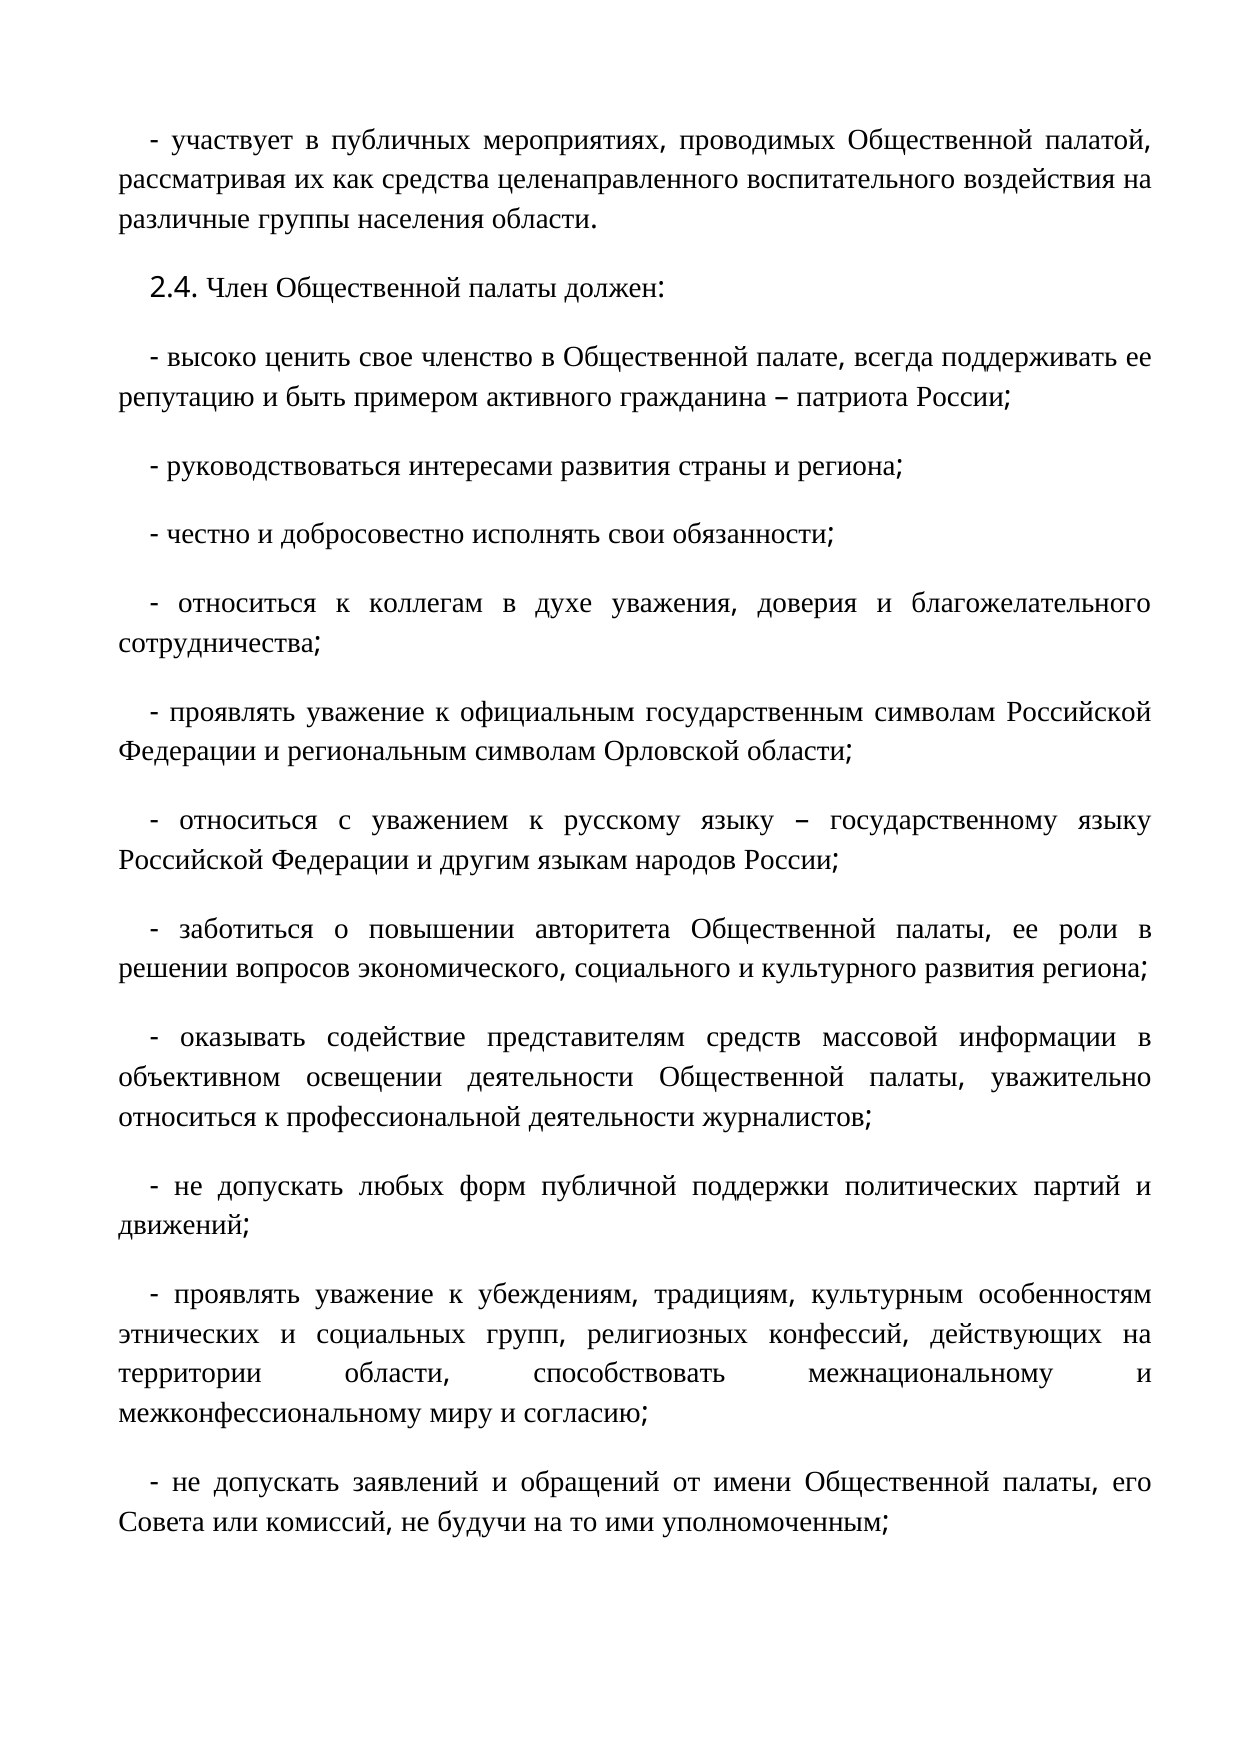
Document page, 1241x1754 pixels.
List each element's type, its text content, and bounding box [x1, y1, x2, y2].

text - оказывать содействие представителям средств массовой информации в объективном освещении деятельности Общественной палаты, уважительно относиться к профессиональной деятельности журналистов; [118, 1016, 1152, 1135]
text - проявлять уважение к официальным государственным символам Российской Федерации и региональным символам Орловской области; [118, 690, 1152, 769]
text - относиться к коллегам в духе уважения, доверия и благожелательного сотрудничества; [118, 581, 1152, 661]
text - относиться с уважением к русскому языку – государственному языку Российской Федерации и другим языкам народов России; [118, 798, 1152, 878]
text - не допускать любых форм публичной поддержки политических партий и движений; [118, 1164, 1152, 1243]
text - честно и добросовестно исполнять свои обязанности; [118, 513, 1152, 552]
text - проявлять уважение к убеждениям, традициям, культурным особенностям этнических и социальных групп, религиозных конфессий, действующих на территории области, способствовать межнациональному и межконфессиональному миру и согласию; [118, 1272, 1152, 1431]
text - заботиться о повышении авторитета Общественной палаты, ее роли в решении вопросов экономического, социального и культурного развития региона; [118, 907, 1152, 986]
text - высоко ценить свое членство в Общественной палате, всегда поддерживать ее репутацию и быть примером активного гражданина – патриота России; [118, 335, 1152, 414]
text - участвует в публичных мероприятиях, проводимых Общественной палатой, рассматривая их как средства целенаправленного воспитательного воздействия на различные группы населения области. [118, 118, 1152, 237]
text - руководствоваться интересами развития страны и региона; [118, 444, 1152, 483]
text - не допускать заявлений и обращений от имени Общественной палаты, его Совета или комиссий, не будучи на то ими уполномоченным; [118, 1460, 1152, 1540]
text 2.4. Член Общественной палаты должен: [118, 266, 1152, 306]
